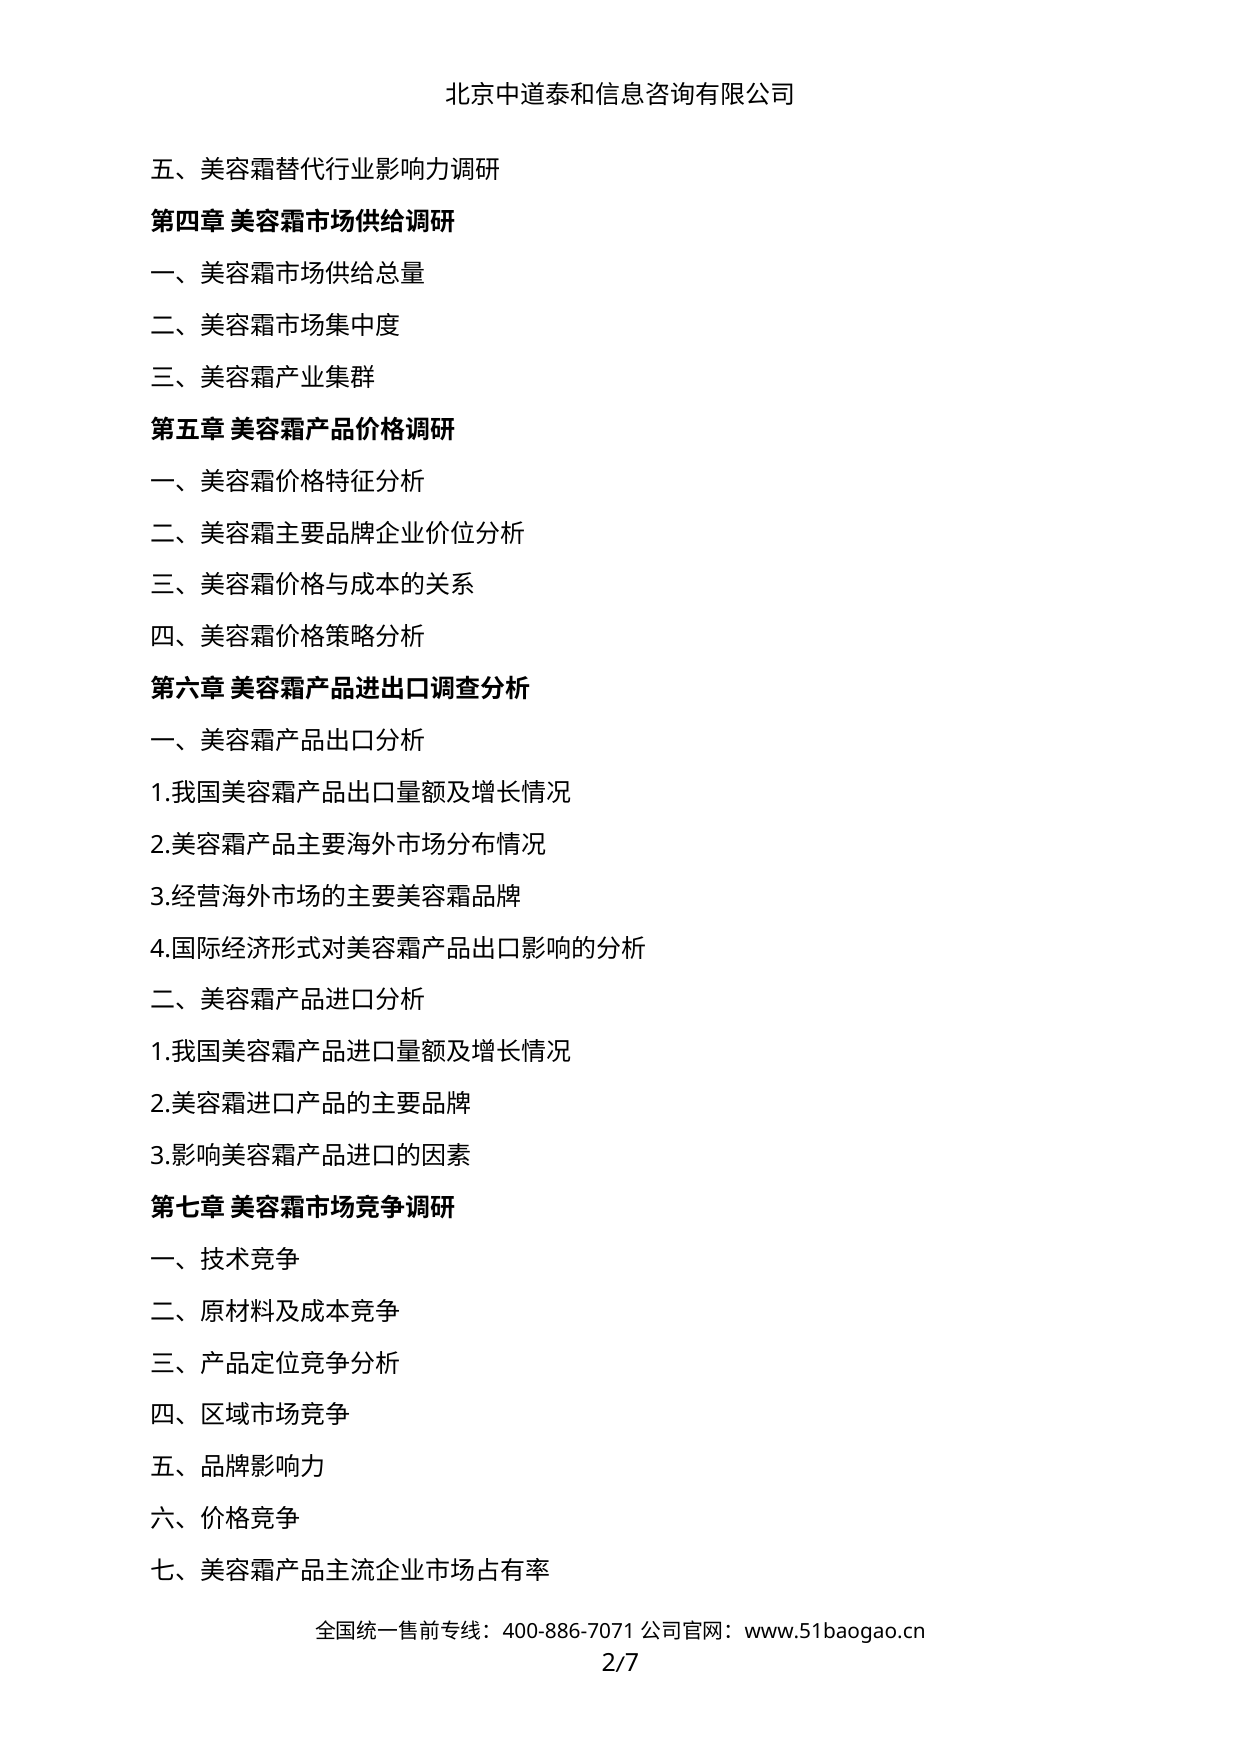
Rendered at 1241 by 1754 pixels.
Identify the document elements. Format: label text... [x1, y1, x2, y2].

text 七、美容霜产品主流企业市场占有率 [150, 1551, 1090, 1587]
text 二、原材料及成本竞争 [150, 1291, 1090, 1327]
text 第四章 美容霜市场供给调研 [150, 202, 1090, 238]
text 第七章 美容霜市场竞争调研 [150, 1187, 1090, 1224]
text 三、产品定位竞争分析 [150, 1343, 1090, 1379]
text 四、美容霜价格策略分析 [150, 617, 1090, 653]
text 五、美容霜替代行业影响力调研 [150, 150, 1090, 186]
text 2.美容霜进口产品的主要品牌 [150, 1084, 1090, 1120]
text 1.我国美容霜产品出口量额及增长情况 [150, 772, 1090, 809]
text 五、品牌影响力 [150, 1447, 1090, 1483]
text 一、美容霜市场供给总量 [150, 254, 1090, 290]
text 第五章 美容霜产品价格调研 [150, 409, 1090, 446]
text 二、美容霜产品进口分析 [150, 980, 1090, 1016]
text 4.国际经济形式对美容霜产品出口影响的分析 [150, 928, 1090, 964]
text 一、美容霜价格特征分析 [150, 461, 1090, 497]
text 一、技术竞争 [150, 1239, 1090, 1276]
text 1.我国美容霜产品进口量额及增长情况 [150, 1032, 1090, 1068]
text 一、美容霜产品出口分析 [150, 721, 1090, 757]
text 四、区域市场竞争 [150, 1395, 1090, 1431]
text 3.经营海外市场的主要美容霜品牌 [150, 876, 1090, 912]
text 2.美容霜产品主要海外市场分布情况 [150, 824, 1090, 861]
text 3.影响美容霜产品进口的因素 [150, 1136, 1090, 1172]
text 三、美容霜价格与成本的关系 [150, 565, 1090, 601]
text 六、价格竞争 [150, 1499, 1090, 1535]
text 二、美容霜主要品牌企业价位分析 [150, 513, 1090, 549]
text 二、美容霜市场集中度 [150, 306, 1090, 342]
text 三、美容霜产业集群 [150, 357, 1090, 394]
text 第六章 美容霜产品进出口调查分析 [150, 669, 1090, 705]
